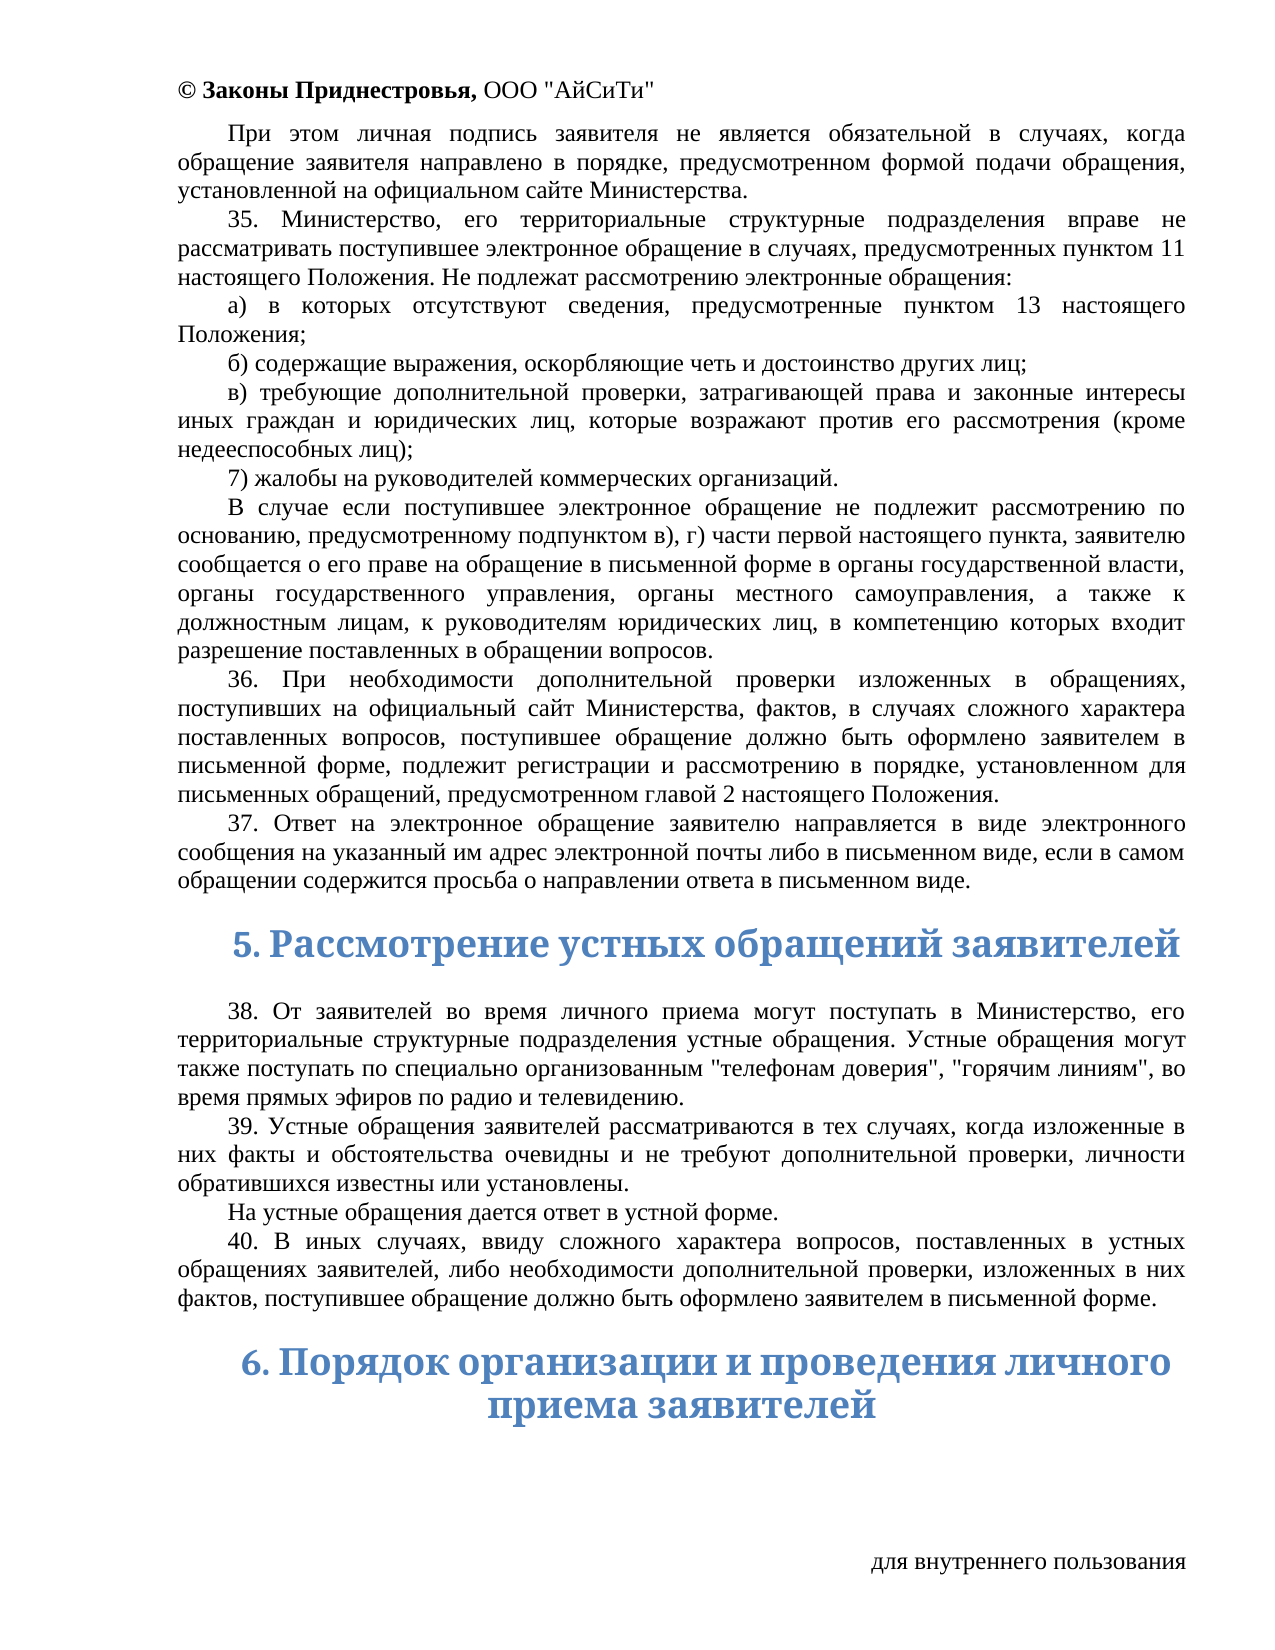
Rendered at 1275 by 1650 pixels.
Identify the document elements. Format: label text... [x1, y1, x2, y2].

text На устные обращения дается ответ в устной форме. [177, 1197, 1186, 1226]
text в) требующие дополнительной проверки, затрагивающей права и законные интересы иных граждан и юридических лиц, которые возражают против его рассмотрения (кроме недееспособных лиц); [177, 377, 1186, 463]
text 38. От заявителей во время личного приема могут поступать в Министерство, его территориальные структурные подразделения устные обращения. Устные обращения могут также поступать по специально организованным "телефонам доверия", "горячим линиям", во время прямых эфиров по радио и телевидению. [177, 996, 1186, 1111]
text 39. Устные обращения заявителей рассматриваются в тех случаях, когда изложенные в них факты и обстоятельства очевидны и не требуют дополнительной проверки, личности обратившихся известны или установлены. [177, 1111, 1186, 1197]
text 40. В иных случаях, ввиду сложного характера вопросов, поставленных в устных обращениях заявителей, либо необходимости дополнительной проверки, изложенных в них фактов, поступившее обращение должно быть оформлено заявителем в письменной форме. [177, 1226, 1186, 1312]
subtitle 6. Порядок организации и проведения личного приема заявителей [177, 1341, 1186, 1427]
text а) в которых отсутствуют сведения, предусмотренные пунктом 13 настоящего Положения; [177, 291, 1186, 348]
text 36. При необходимости дополнительной проверки изложенных в обращениях, поступивших на официальный сайт Министерства, фактов, в случаях сложного характера поставленных вопросов, поступившее обращение должно быть оформлено заявителем в письменной форме, подлежит регистрации и рассмотрению в порядке, установленном для письменных обращений, предусмотренном главой 2 настоящего Положения. [177, 664, 1186, 808]
text 37. Ответ на электронное обращение заявителю направляется в виде электронного сообщения на указанный им адрес электронной почты либо в письменном виде, если в самом обращении содержится просьба о направлении ответа в письменном виде. [177, 808, 1186, 894]
text При этом личная подпись заявителя не является обязательной в случаях, когда обращение заявителя направлено в порядке, предусмотренном формой подачи обращения, установленной на официальном сайте Министерства. [177, 118, 1186, 204]
text В случае если поступившее электронное обращение не подлежит рассмотрению по основанию, предусмотренному подпунктом в), г) части первой настоящего пункта, заявителю сообщается о его праве на обращение в письменной форме в органы государственной власти, органы государственного управления, органы местного самоуправления, а также к должностным лицам, к руководителям юридических лиц, в компетенцию которых входит разрешение поставленных в обращении вопросов. [177, 492, 1186, 664]
text 7) жалобы на руководителей коммерческих организаций. [177, 463, 1186, 492]
text 35. Министерство, его территориальные структурные подразделения вправе не рассматривать поступившее электронное обращение в случаях, предусмотренных пунктом 11 настоящего Положения. Не подлежат рассмотрению электронные обращения: [177, 204, 1186, 291]
subtitle 5. Рассмотрение устных обращений заявителей [177, 923, 1186, 967]
text б) содержащие выражения, оскорбляющие четь и достоинство других лиц; [177, 348, 1186, 377]
